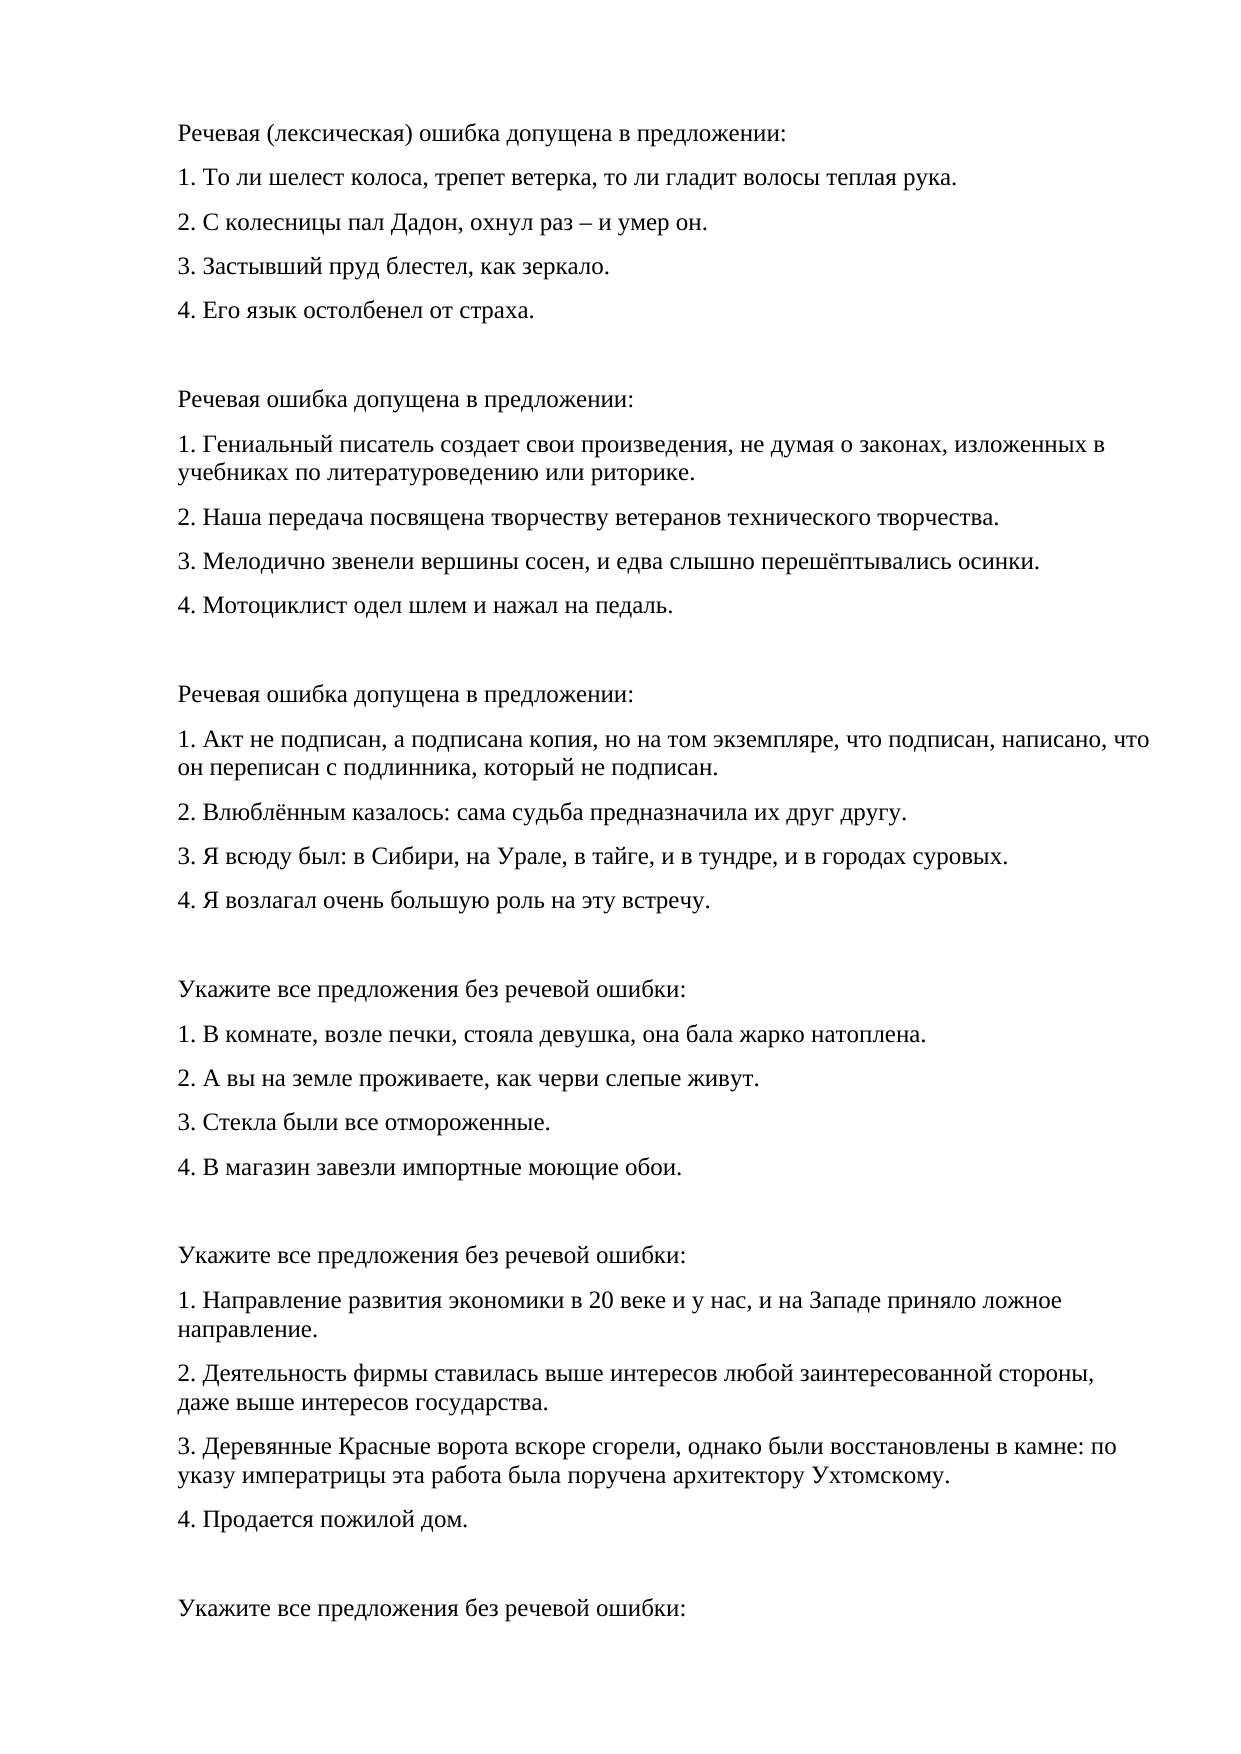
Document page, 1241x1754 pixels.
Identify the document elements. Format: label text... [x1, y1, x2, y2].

text 3. Я всюду был: в Сибири, на Урале, в тайге, и в тундре, и в городах суровых. [177, 841, 1152, 870]
text 4. В магазин завезли импортные моющие обои. [177, 1152, 1152, 1181]
text 4. Его язык остолбенел от страха. [177, 296, 1152, 324]
text 3. Застывший пруд блестел, как зеркало. [177, 251, 1152, 280]
text Речевая ошибка допущена в предложении: [177, 679, 1152, 708]
text 2. Деятельность фирмы ставилась выше интересов любой заинтересованной стороны, даже выше интересов государства. [177, 1358, 1152, 1416]
text 2. С колесницы пал Дадон, охнул раз – и умер он. [177, 207, 1152, 236]
text 4. Мотоциклист одел шлем и нажал на педаль. [177, 591, 1152, 619]
text 4. Я возлагал очень большую роль на эту встречу. [177, 886, 1152, 914]
text 3. Деревянные Красные ворота вскоре сгорели, однако были восстановлены в камне: по указу императрицы эта работа была поручена архитектору Ухтомскому. [177, 1431, 1152, 1489]
text 3. Стекла были все отмороженные. [177, 1107, 1152, 1136]
text Укажите все предложения без речевой ошибки: [177, 1241, 1152, 1269]
text Укажите все предложения без речевой ошибки: [177, 974, 1152, 1003]
text 1. Акт не подписан, а подписана копия, но на том экземпляре, что подписан, написано, что он переписан с подлинника, который не подписан. [177, 724, 1152, 781]
text Укажите все предложения без речевой ошибки: [177, 1593, 1152, 1622]
text 4. Продается пожилой дом. [177, 1504, 1152, 1533]
text Речевая ошибка допущена в предложении: [177, 384, 1152, 413]
text 2. Наша передача посвящена творчеству ветеранов технического творчества. [177, 502, 1152, 531]
text 1. Гениальный писатель создает свои произведения, не думая о законах, изложенных в учебниках по литературоведению или риторике. [177, 429, 1152, 486]
text 2. Влюблённым казалось: сама судьба предназначила их друг другу. [177, 797, 1152, 826]
text Речевая (лексическая) ошибка допущена в предложении: [177, 118, 1152, 147]
text 1. То ли шелест колоса, трепет ветерка, то ли гладит волосы теплая рука. [177, 162, 1152, 191]
text 3. Мелодично звенели вершины сосен, и едва слышно перешёптывались осинки. [177, 546, 1152, 575]
text 1. В комнате, возле печки, стояла девушка, она бала жарко натоплена. [177, 1019, 1152, 1047]
text 1. Направление развития экономики в 20 веке и у нас, и на Западе приняло ложное направление. [177, 1285, 1152, 1342]
text 2. А вы на земле проживаете, как черви слепые живут. [177, 1063, 1152, 1092]
